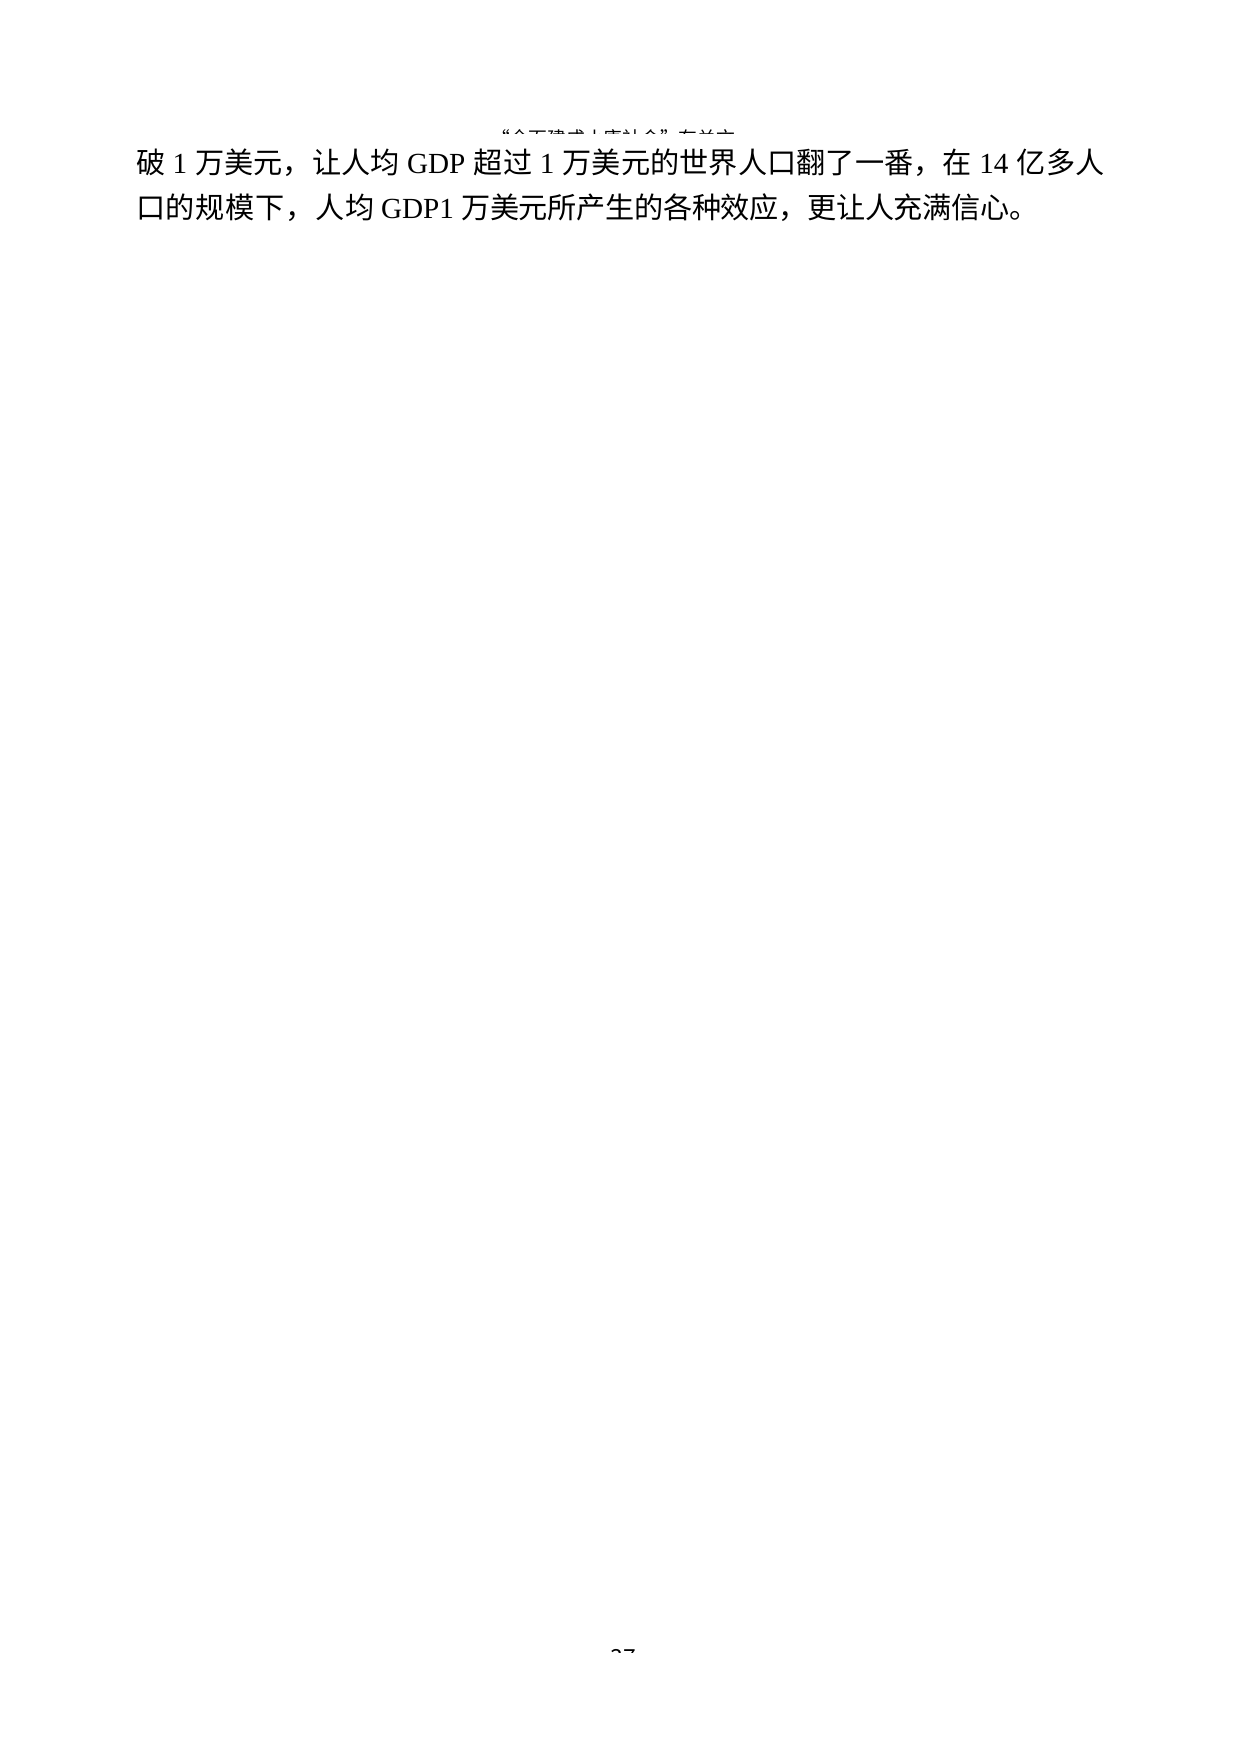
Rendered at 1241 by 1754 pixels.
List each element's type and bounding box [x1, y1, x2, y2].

text [136, 139, 1105, 227]
